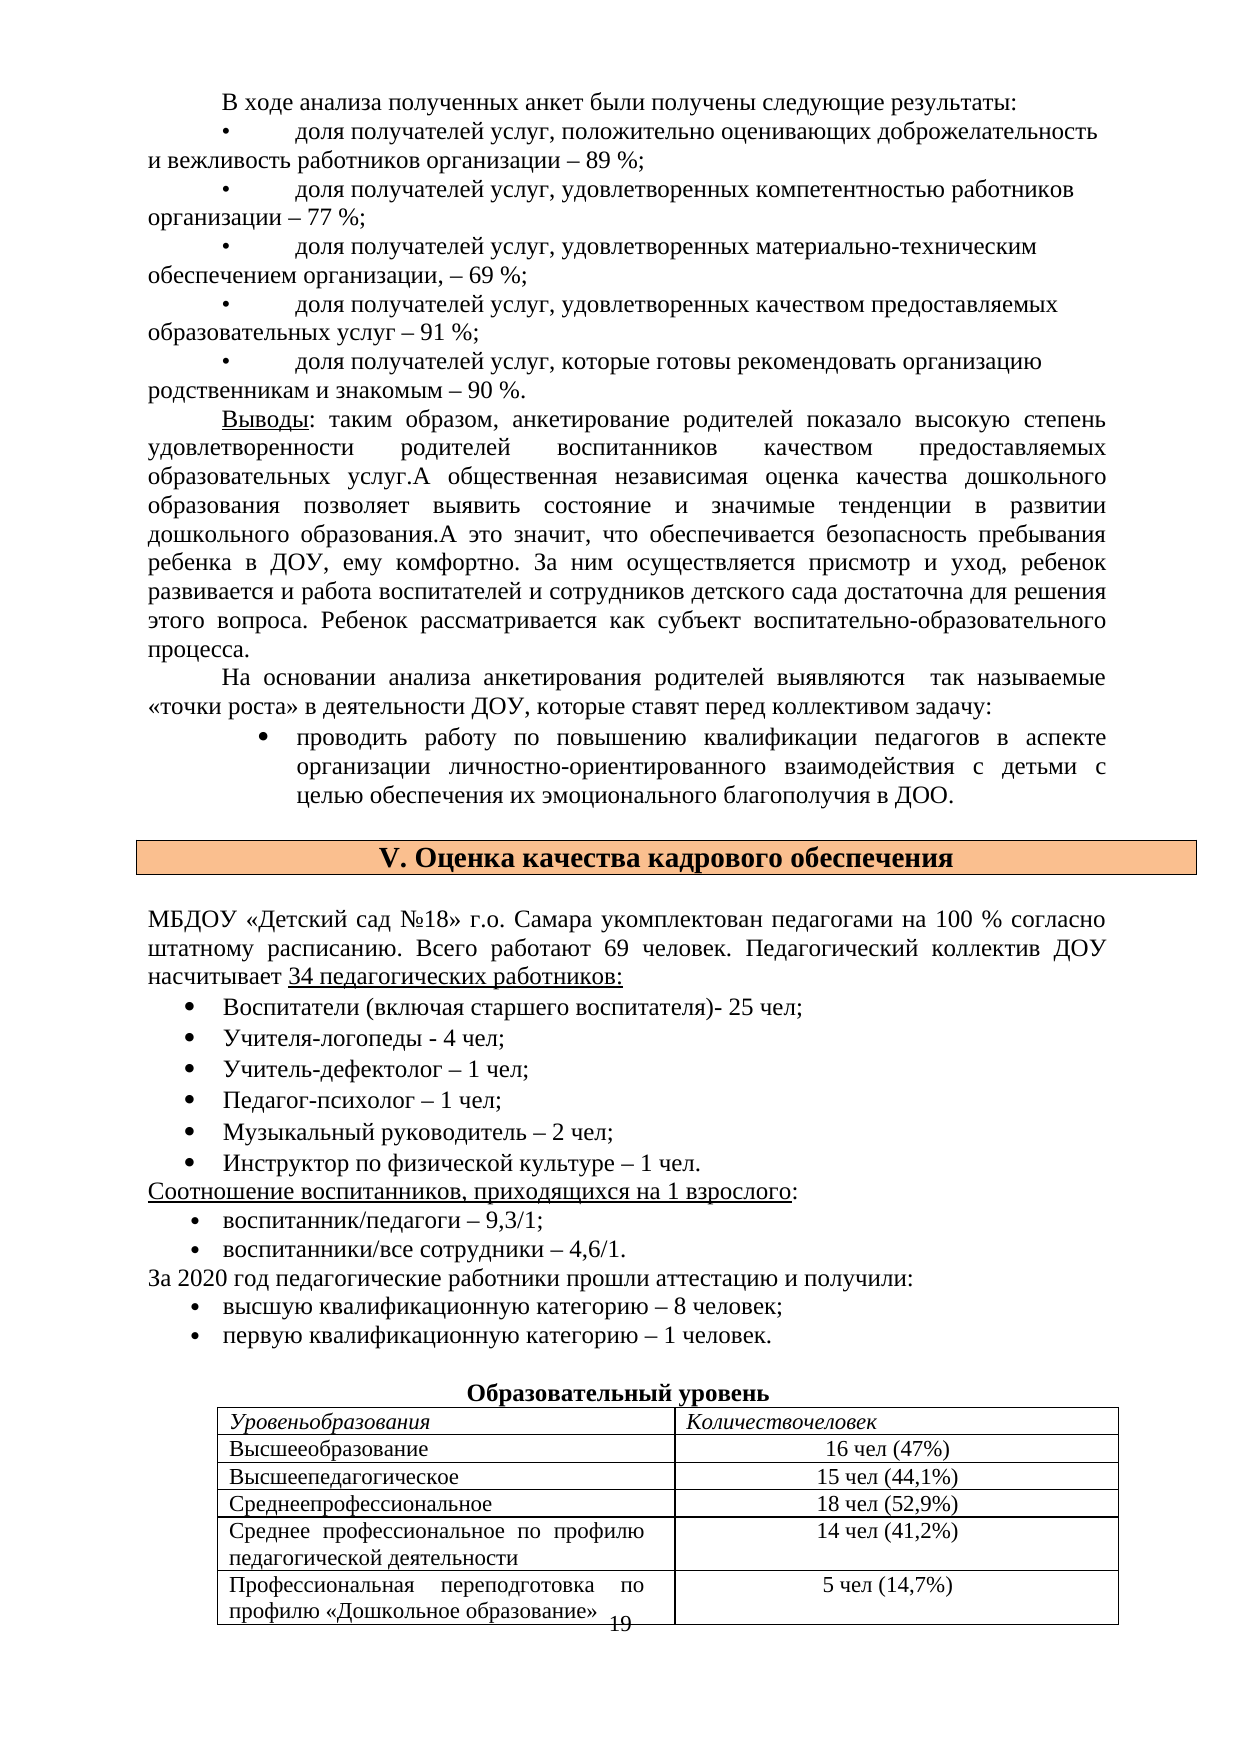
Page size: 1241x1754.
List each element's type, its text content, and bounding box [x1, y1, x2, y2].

list Инструктор по физической культуре – 1 чел. [185, 1148, 1107, 1176]
table_cell 15 чел (44,1%) [676, 1463, 1118, 1489]
text В ходе анализа полученных анкет были получены следующие результаты: [148, 87, 1107, 116]
text Соотношение воспитанников, приходящихся на 1 взрослого: [148, 1176, 1107, 1205]
table_header V. Оценка качества кадрового обеспечения [137, 841, 1196, 874]
text • доля получателей услуг, удовлетворенных компетентностью работников организации – 77 %; [148, 174, 1107, 231]
list высшую квалификационную категорию – 8 человек; [191, 1291, 1088, 1320]
table_cell Среднеепрофессиональное [218, 1490, 674, 1516]
table_cell Среднее профессиональное по профилю педагогической деятельности [218, 1518, 674, 1570]
table_cell 5 чел (14,7%) [676, 1571, 1118, 1624]
list Учитель-дефектолог – 1 чел; [185, 1054, 1107, 1083]
list первую квалификационную категорию – 1 человек. [191, 1320, 1088, 1349]
text Выводы: таким образом, анкетирование родителей показало высокую степень удовлетворенности родителей воспитанников качеством предоставляемых образовательных услуг.А общественная независимая оценка качества дошкольного образования позволяет выявить состояние и значимые тенденции в развитии дошкольного образования.А это значит, что обеспечивается безопасность пребывания ребенка в ДОУ, ему комфортно. За ним осуществляется присмотр и уход, ребенок развивается и работа воспитателей и сотрудников детского сада достаточна для решения этого вопроса. Ребенок рассматривается как субъект воспитательно-образовательного процесса. [148, 404, 1107, 662]
list Воспитатели (включая старшего воспитателя)- 25 чел; [185, 992, 1107, 1021]
table_cell Высшееобразование [218, 1435, 674, 1462]
text Образовательный уровень [148, 1378, 1088, 1407]
table_cell Высшеепедагогическое [218, 1463, 674, 1489]
list проводить работу по повышению квалификации педагогов в аспекте организации личностно-ориентированного взаимодействия с детьми с целью обеспечения их эмоционального благополучия в ДОО. [259, 722, 1107, 808]
table_cell 18 чел (52,9%) [676, 1490, 1118, 1516]
text • доля получателей услуг, положительно оценивающих доброжелательность и вежливость работников организации – 89 %; [148, 116, 1107, 174]
text За 2020 год педагогические работники прошли аттестацию и получили: [148, 1263, 1107, 1291]
list Музыкальный руководитель – 2 чел; [185, 1117, 1107, 1145]
table_header Количествочеловек [676, 1408, 1118, 1434]
text • доля получателей услуг, удовлетворенных материально-техническим обеспечением организации, – 69 %; [148, 231, 1107, 289]
list воспитанник/педагоги – 9,3/1; [191, 1205, 1088, 1234]
table_cell Профессиональная переподготовка по профилю «Дошкольное образование» [218, 1571, 674, 1624]
text • доля получателей услуг, удовлетворенных качеством предоставляемых образовательных услуг – 91 %; [148, 289, 1107, 346]
list воспитанники/все сотрудники – 4,6/1. [191, 1234, 1088, 1263]
list Педагог-психолог – 1 чел; [185, 1086, 1107, 1114]
table_header Уровеньобразования [218, 1408, 674, 1434]
list Учителя-логопеды - 4 чел; [185, 1023, 1107, 1052]
text МБДОУ «Детский сад №18» г.о. Самара укомплектован педагогами на 100 % согласно штатному расписанию. Всего работают 69 человек. Педагогический коллектив ДОУ насчитывает 34 педагогических работников: [148, 904, 1107, 990]
table_cell 14 чел (41,2%) [676, 1518, 1118, 1570]
text • доля получателей услуг, которые готовы рекомендовать организацию родственникам и знакомым – 90 %. [148, 346, 1107, 404]
text На основании анализа анкетирования родителей выявляются так называемые «точки роста» в деятельности ДОУ, которые ставят перед коллективом задачу: [148, 662, 1107, 720]
table_cell 16 чел (47%) [676, 1435, 1118, 1462]
